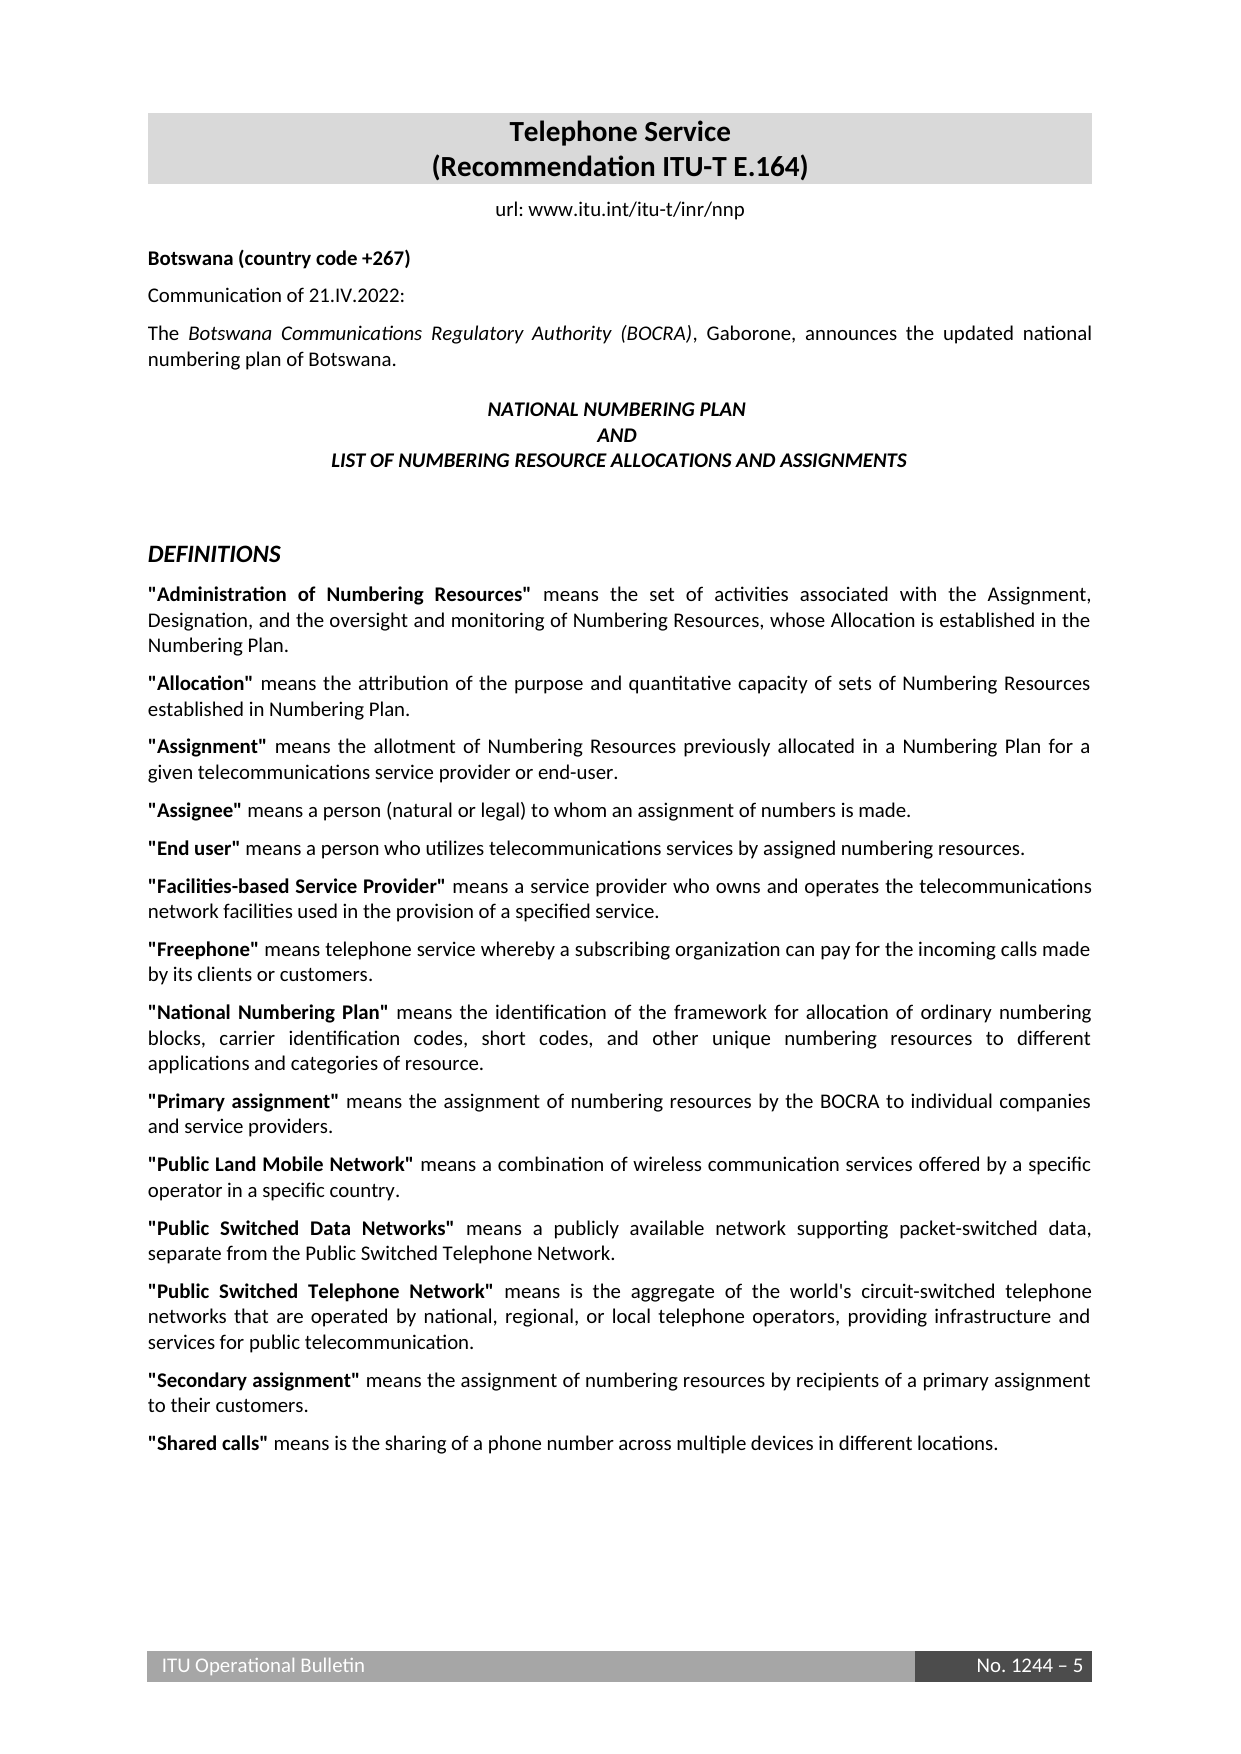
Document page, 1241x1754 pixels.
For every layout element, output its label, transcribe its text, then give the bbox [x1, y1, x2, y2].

subtitle Telephone Service (Recommendation ITU-T E.164) [148, 113, 1092, 184]
text "Shared calls" means is the sharing of a phone number across multiple devices in different locations. [148, 1430, 1092, 1456]
text "Public Switched Data Networks" means a publicly available network supporting packet-switched data, separate from the Public Switched Telephone Network. [148, 1215, 1092, 1266]
text Botswana (country code +267) [148, 247, 1092, 270]
text "National Numbering Plan" means the identification of the framework for allocation of ordinary numbering blocks, carrier identification codes, short codes, and other unique numbering resources to different applications and categories of resource. [148, 999, 1092, 1076]
text DEFINITIONS [148, 539, 1092, 569]
text "End user" means a person who utilizes telecommunications services by assigned numbering resources. [148, 835, 1092, 860]
text "Secondary assignment" means the assignment of numbering resources by recipients of a primary assignment to their customers. [148, 1367, 1092, 1418]
text "Assignment" means the allotment of Numbering Resources previously allocated in a Numbering Plan for a given telecommunications service provider or end-user. [148, 734, 1092, 784]
text Communication of 21.IV.2022: [148, 282, 1092, 308]
text The Botswana Communications Regulatory Authority (BOCRA), Gaborone, announces the updated national numbering plan of Botswana. [148, 320, 1092, 371]
text "Freephone" means telephone service whereby a subscribing organization can pay for the incoming calls made by its clients or customers. [148, 936, 1092, 987]
text "Public Land Mobile Network" means a combination of wireless communication services offered by a specific operator in a specific country. [148, 1152, 1092, 1202]
text "Public Switched Telephone Network" means is the aggregate of the world's circuit-switched telephone networks that are operated by national, regional, or local telephone operators, providing infrastructure and services for public telecommunication. [148, 1278, 1092, 1354]
text "Administration of Numbering Resources" means the set of activities associated with the Assignment, Designation, and the oversight and monitoring of Numbering Resources, whose Allocation is established in the Numbering Plan. [148, 582, 1092, 658]
text "Allocation" means the attribution of the purpose and quantitative capacity of sets of Numbering Resources established in Numbering Plan. [148, 670, 1092, 721]
text "Primary assignment" means the assignment of numbering resources by the BOCRA to individual companies and service providers. [148, 1088, 1092, 1139]
text url: www.itu.int/itu-t/inr/nnp [148, 197, 1092, 222]
text NATIONAL NUMBERING PLAN AND LIST OF NUMBERING RESOURCE ALLOCATIONS AND ASSIGNMENTS [148, 397, 1092, 473]
text "Facilities-based Service Provider" means a service provider who owns and operates the telecommunications network facilities used in the provision of a specified service. [148, 873, 1092, 924]
text "Assignee" means a person (natural or legal) to whom an assignment of numbers is made. [148, 797, 1092, 822]
